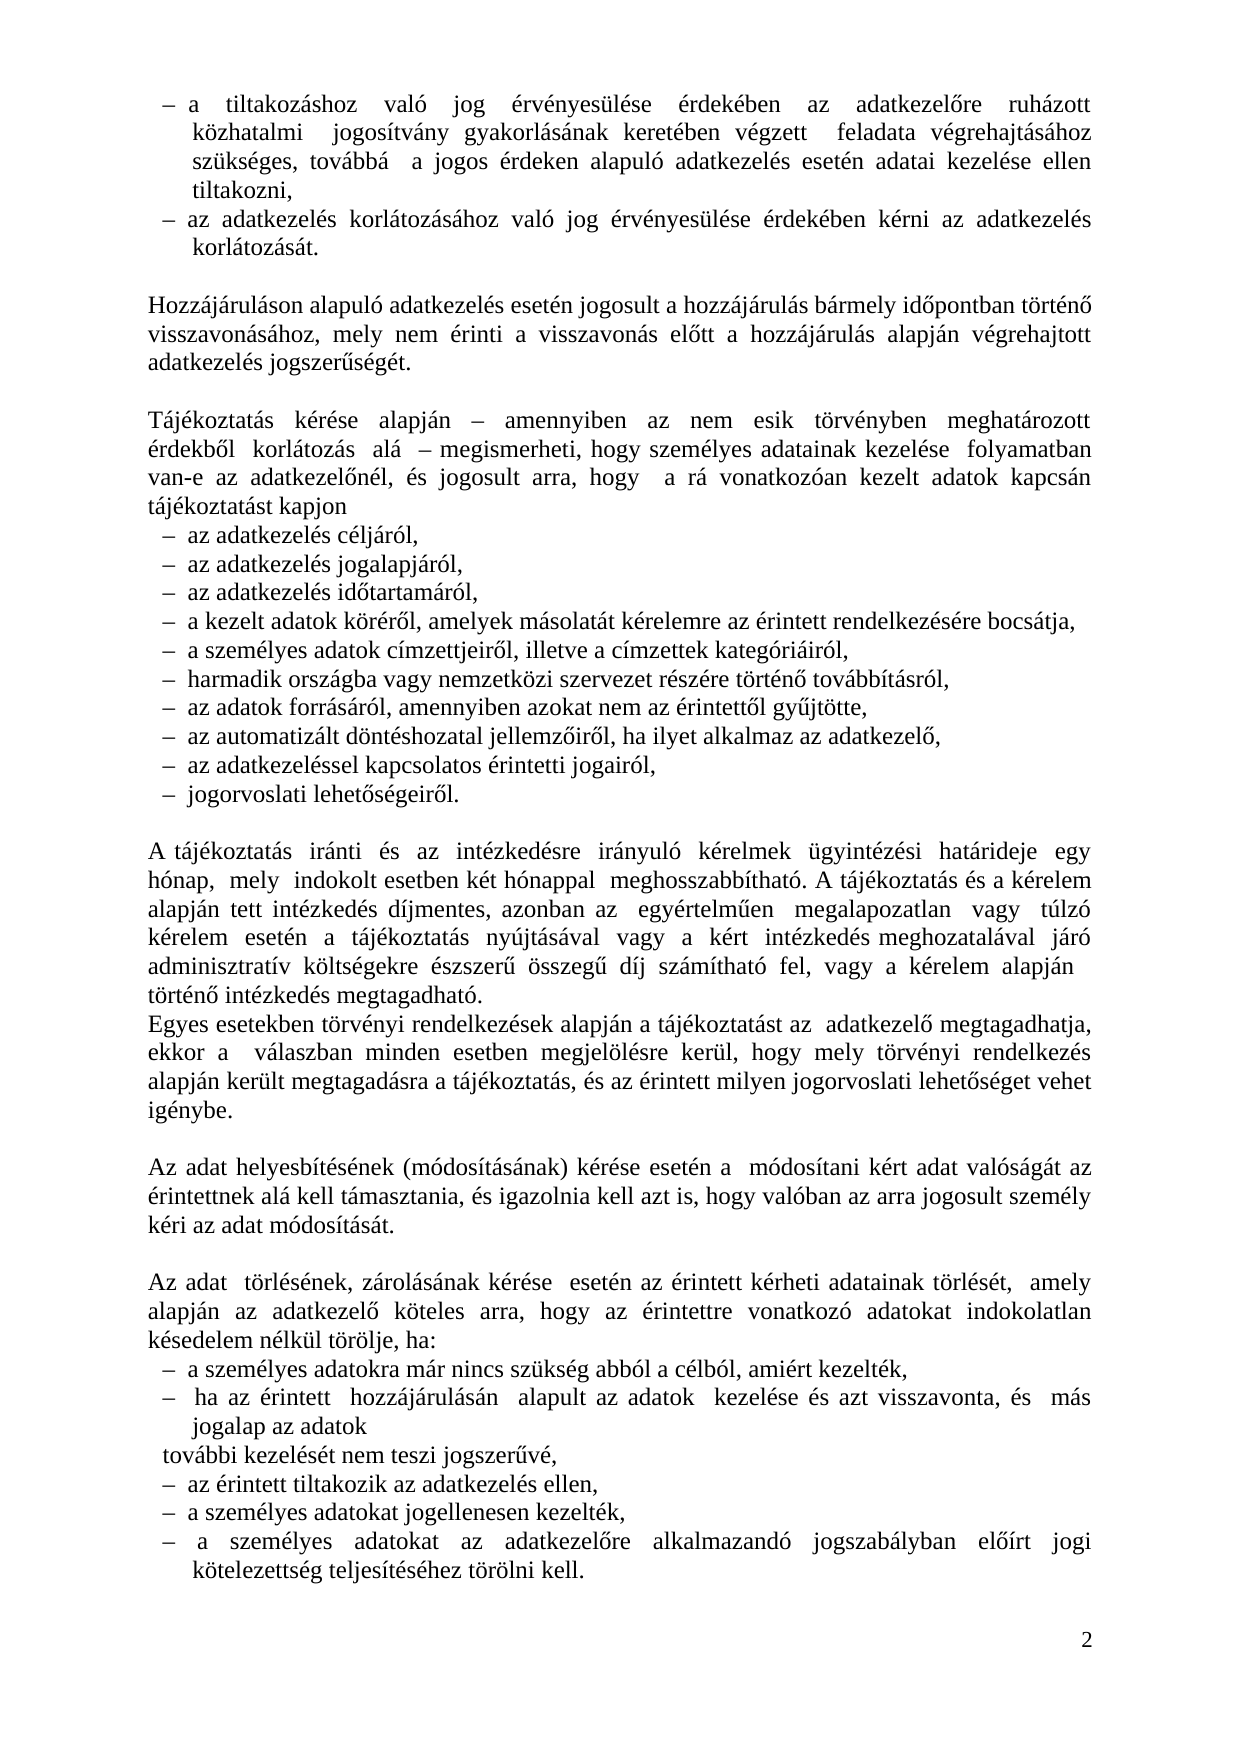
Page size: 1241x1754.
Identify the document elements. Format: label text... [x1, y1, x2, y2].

text – ha az érintett hozzájárulásán alapult az adatok kezelése és azt visszavonta, és más jogalap az adatok [162, 1382, 1092, 1440]
text történő intézkedés megtagadható. [148, 980, 1092, 1009]
text Az adat helyesbítésének (módosításának) kérése esetén a módosítani kért adat valóságát az érintettnek alá kell támasztania, és igazolnia kell azt is, hogy valóban az arra jogosult személy kéri az adat módosítását. [148, 1152, 1092, 1239]
text – harmadik országba vagy nemzetközi szervezet részére történő továbbításról, [162, 664, 1092, 692]
text – a tiltakozáshoz való jog érvényesülése érdekében az adatkezelőre ruházott közhatalmi jogosítvány gyakorlásának keretében végzett feladata végrehajtásához szükséges, továbbá a jogos érdeken alapuló adatkezelés esetén adatai kezelése ellen tiltakozni, [162, 89, 1092, 204]
text – az automatizált döntéshozatal jellemzőiről, ha ilyet alkalmaz az adatkezelő, [162, 721, 1092, 750]
text – az adatkezelés céljáról, [162, 520, 1092, 549]
text – a személyes adatokat jogellenesen kezelték, [162, 1497, 1092, 1526]
text – az adatkezeléssel kapcsolatos érintetti jogairól, [162, 750, 1092, 779]
text – az adatkezelés korlátozásához való jog érvényesülése érdekében kérni az adatkezelés korlátozását. [162, 204, 1092, 261]
text további kezelését nem teszi jogszerűvé, [162, 1440, 1092, 1469]
text A tájékoztatás iránti és az intézkedésre irányuló kérelmek ügyintézési határideje egy hónap, mely indokolt esetben két hónappal meghosszabbítható. A tájékoztatás és a kérelem alapján tett intézkedés díjmentes, azonban az egyértelműen megalapozatlan vagy túlzó kérelem esetén a tájékoztatás nyújtásával vagy a kért intézkedés meghozatalával járó adminisztratív költségekre észszerű összegű díj számítható fel, vagy a kérelem alapján [148, 836, 1092, 980]
text Tájékoztatás kérése alapján – amennyiben az nem esik törvényben meghatározott érdekből korlátozás alá – megismerheti, hogy személyes adatainak kezelése folyamatban van-e az adatkezelőnél, és jogosult arra, hogy a rá vonatkozóan kezelt adatok kapcsán tájékoztatást kapjon [148, 405, 1092, 520]
text Egyes esetekben törvényi rendelkezések alapján a tájékoztatást az adatkezelő megtagadhatja, ekkor a válaszban minden esetben megjelölésre kerül, hogy mely törvényi rendelkezés alapján került megtagadásra a tájékoztatás, és az érintett milyen jogorvoslati lehetőséget vehet igénybe. [148, 1009, 1092, 1124]
text Hozzájáruláson alapuló adatkezelés esetén jogosult a hozzájárulás bármely időpontban történő visszavonásához, mely nem érinti a visszavonás előtt a hozzájárulás alapján végrehajtott adatkezelés jogszerűségét. [148, 290, 1092, 376]
text – a kezelt adatok köréről, amelyek másolatát kérelemre az érintett rendelkezésére bocsátja, [162, 606, 1092, 635]
text – az érintett tiltakozik az adatkezelés ellen, [162, 1469, 1092, 1497]
text Az adat törlésének, zárolásának kérése esetén az érintett kérheti adatainak törlését, amely alapján az adatkezelő köteles arra, hogy az érintettre vonatkozó adatokat indokolatlan késedelem nélkül törölje, ha: [148, 1267, 1092, 1354]
text – a személyes adatok címzettjeiről, illetve a címzettek kategóriáiról, [162, 635, 1092, 664]
text – az adatok forrásáról, amennyiben azokat nem az érintettől gyűjtötte, [162, 692, 1092, 721]
text – a személyes adatokat az adatkezelőre alkalmazandó jogszabályban előírt jogi kötelezettség teljesítéséhez törölni kell. [162, 1526, 1092, 1584]
text – az adatkezelés időtartamáról, [162, 577, 1092, 606]
text – az adatkezelés jogalapjáról, [162, 549, 1092, 577]
text – jogorvoslati lehetőségeiről. [162, 779, 1092, 807]
text – a személyes adatokra már nincs szükség abból a célból, amiért kezelték, [162, 1354, 1092, 1382]
